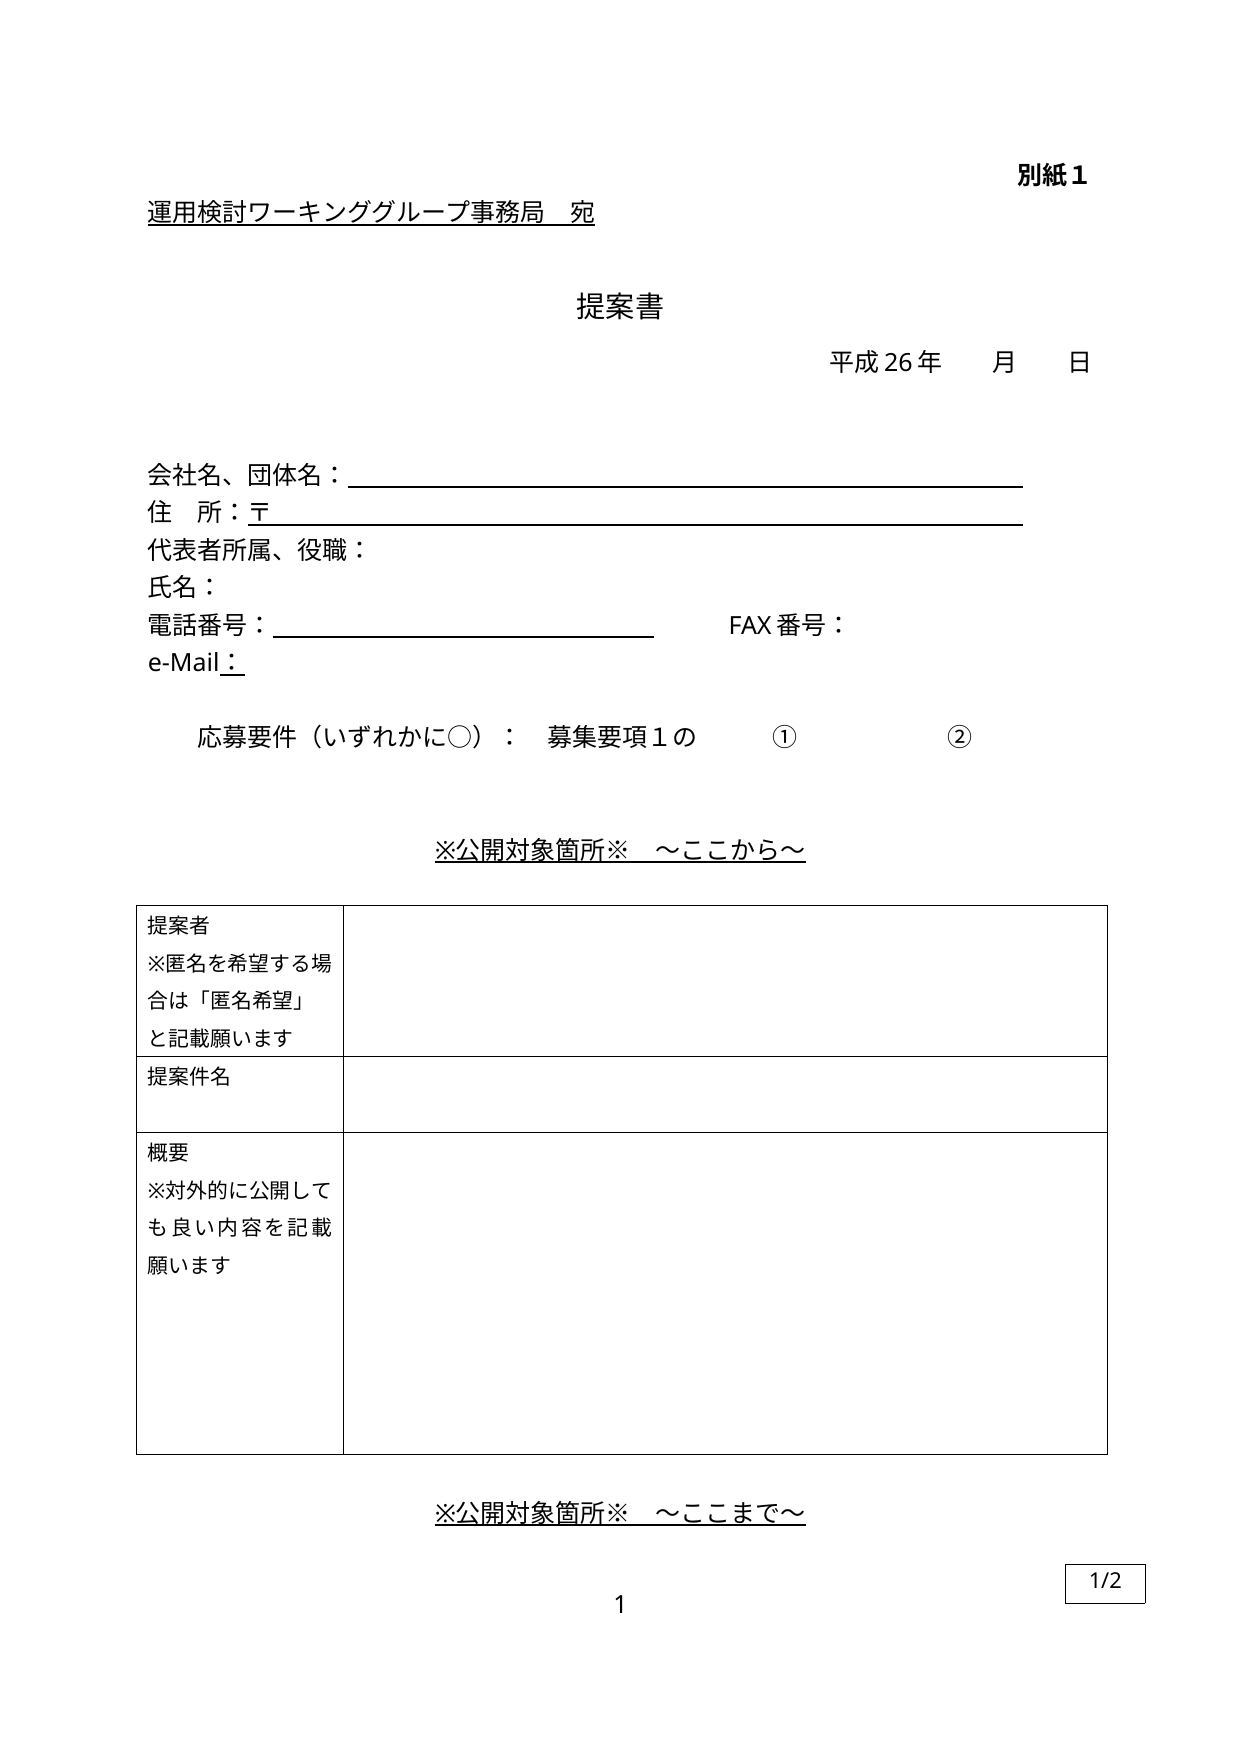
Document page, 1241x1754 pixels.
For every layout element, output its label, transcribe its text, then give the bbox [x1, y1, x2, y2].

table_cell [344, 1133, 1107, 1454]
text ※公開対象箇所※ ～ここから～ [148, 830, 1092, 867]
table_cell 概要 ※対外的に公開しても良い内容を記載願います [137, 1133, 343, 1454]
text 氏名： [148, 567, 1092, 605]
table_cell [344, 1057, 1107, 1132]
text 代表者所属、役職： [148, 530, 1092, 567]
table_cell 提案件名 [137, 1057, 343, 1132]
table_header [344, 906, 1107, 1056]
text ※公開対象箇所※ ～ここまで～ [148, 1493, 1092, 1530]
text 応募要件（いずれかに○）： 募集要項１の ① ② [198, 717, 992, 755]
text 運用検討ワーキンググループ事務局 宛 [148, 192, 1092, 230]
text 提案書 [148, 267, 1092, 342]
text 電話番号： FAX番号： [148, 605, 1092, 642]
text 平成26年 月 日 [148, 342, 1092, 380]
text 会社名、団体名： [148, 455, 1092, 492]
text 別紙１ [148, 155, 1092, 192]
table_header 提案者 ※匿名を希望する場合は「匿名希望」と記載願います [137, 906, 343, 1056]
text e-Mail： [148, 642, 1092, 680]
text 住 所：〒 [148, 492, 1092, 530]
